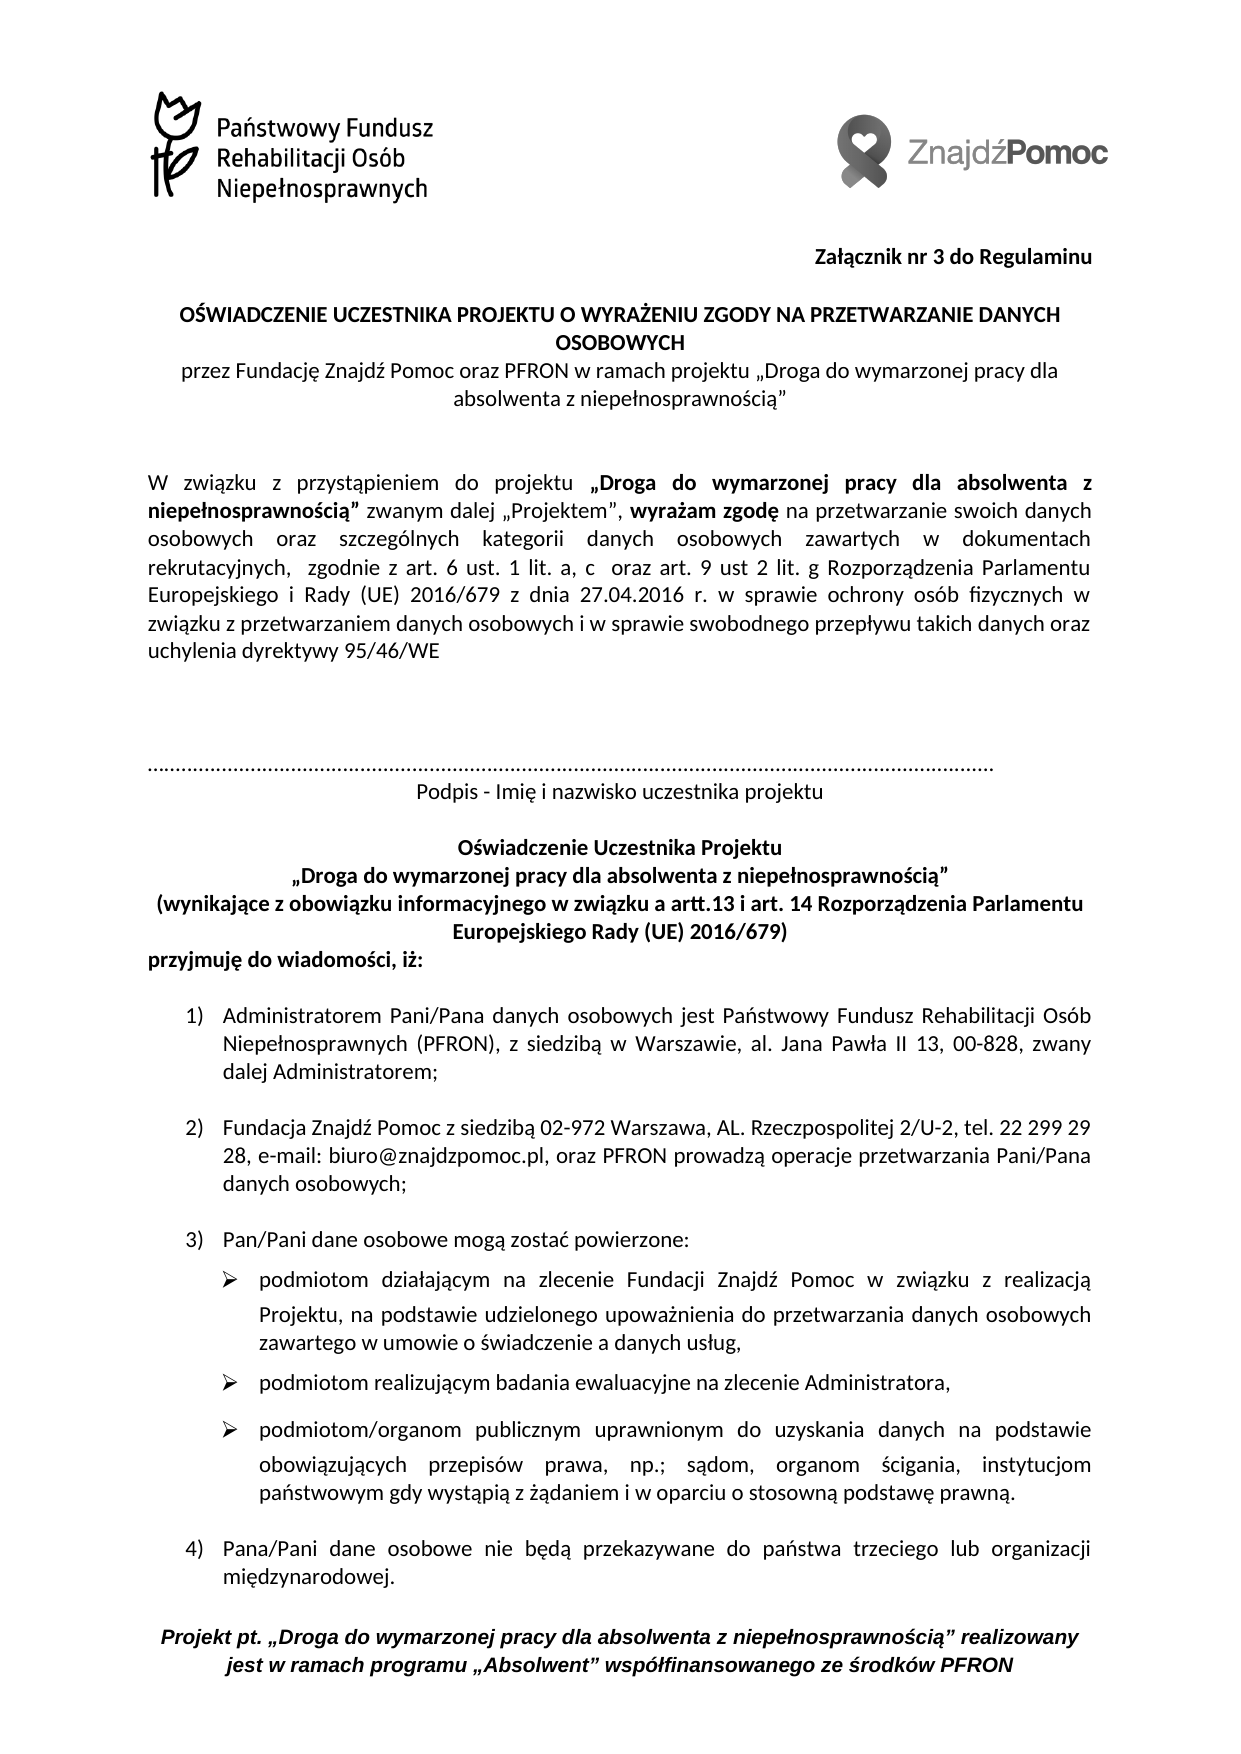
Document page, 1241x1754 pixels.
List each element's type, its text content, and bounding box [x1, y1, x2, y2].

text Podpis - Imię i nazwisko uczestnika projektu [148, 777, 1093, 805]
text W związku z przystąpieniem do projektu „Droga do wymarzonej pracy dla absolwenta z niepełnosprawnością” zwanym dalej „Projektem”, wyrażam zgodę na przetwarzanie swoich danych osobowych oraz szczególnych kategorii danych osobowych zawartych w dokumentach rekrutacyjnych, zgodnie z art. 6 ust. 1 lit. a, c oraz art. 9 ust 2 lit. g Rozporządzenia Parlamentu Europejskiego i Rady (UE) 2016/679 z dnia 27.04.2016 r. w sprawie ochrony osób fizycznych w związku z przetwarzaniem danych osobowych i w sprawie swobodnego przepływu takich danych oraz uchylenia dyrektywy 95/46/WE [148, 468, 1093, 665]
list podmiotom/organom publicznym uprawnionym do uzyskania danych na podstawie obowiązujących przepisów prawa, np.; sądom, organom ścigania, instytucjom państwowym gdy wystąpią z żądaniem i w oparciu o stosowną podstawę prawną. [221, 1403, 1093, 1506]
list podmiotom realizującym badania ewaluacyjne na zlecenie Administratora, [221, 1356, 1093, 1403]
text przyjmuję do wiadomości, iż: [148, 945, 1093, 973]
list Pan/Pani dane osobowe mogą zostać powierzone: [185, 1225, 1093, 1253]
picture [805, 89, 1140, 212]
text „Droga do wymarzonej pracy dla absolwenta z niepełnosprawnością” [148, 861, 1093, 889]
text przez Fundację Znajdź Pomoc oraz PFRON w ramach projektu „Droga do wymarzonej pracy dla absolwenta z niepełnosprawnością” [148, 356, 1093, 412]
list podmiotom działającym na zlecenie Fundacji Znajdź Pomoc w związku z realizacją Projektu, na podstawie udzielonego upoważnienia do przetwarzania danych osobowych zawartego w umowie o świadczenie a danych usług, [221, 1253, 1093, 1356]
list Pana/Pani dane osobowe nie będą przekazywane do państwa trzeciego lub organizacji międzynarodowej. [185, 1534, 1093, 1590]
text Załącznik nr 3 do Regulaminu [148, 242, 1093, 270]
text OŚWIADCZENIE UCZESTNIKA PROJEKTU O WYRAŻENIU ZGODY NA PRZETWARZANIE DANYCH OSOBOWYCH [148, 300, 1093, 356]
text (wynikające z obowiązku informacyjnego w związku a artt.13 i art. 14 Rozporządzenia Parlamentu Europejskiego Rady (UE) 2016/679) [148, 889, 1093, 945]
picture [147, 82, 436, 211]
text …................................................................................................................................................ [148, 749, 1093, 777]
text Oświadczenie Uczestnika Projektu [148, 833, 1093, 861]
list Administratorem Pani/Pana danych osobowych jest Państwowy Fundusz Rehabilitacji Osób Niepełnosprawnych (PFRON), z siedzibą w Warszawie, al. Jana Pawła II 13, 00-828, zwany dalej Administratorem; [185, 1001, 1093, 1085]
list Fundacja Znajdź Pomoc z siedzibą 02-972 Warszawa, AL. Rzeczpospolitej 2/U-2, tel. 22 299 29 28, e-mail: biuro@znajdzpomoc.pl, oraz PFRON prowadzą operacje przetwarzania Pani/Pana danych osobowych; [185, 1113, 1093, 1197]
